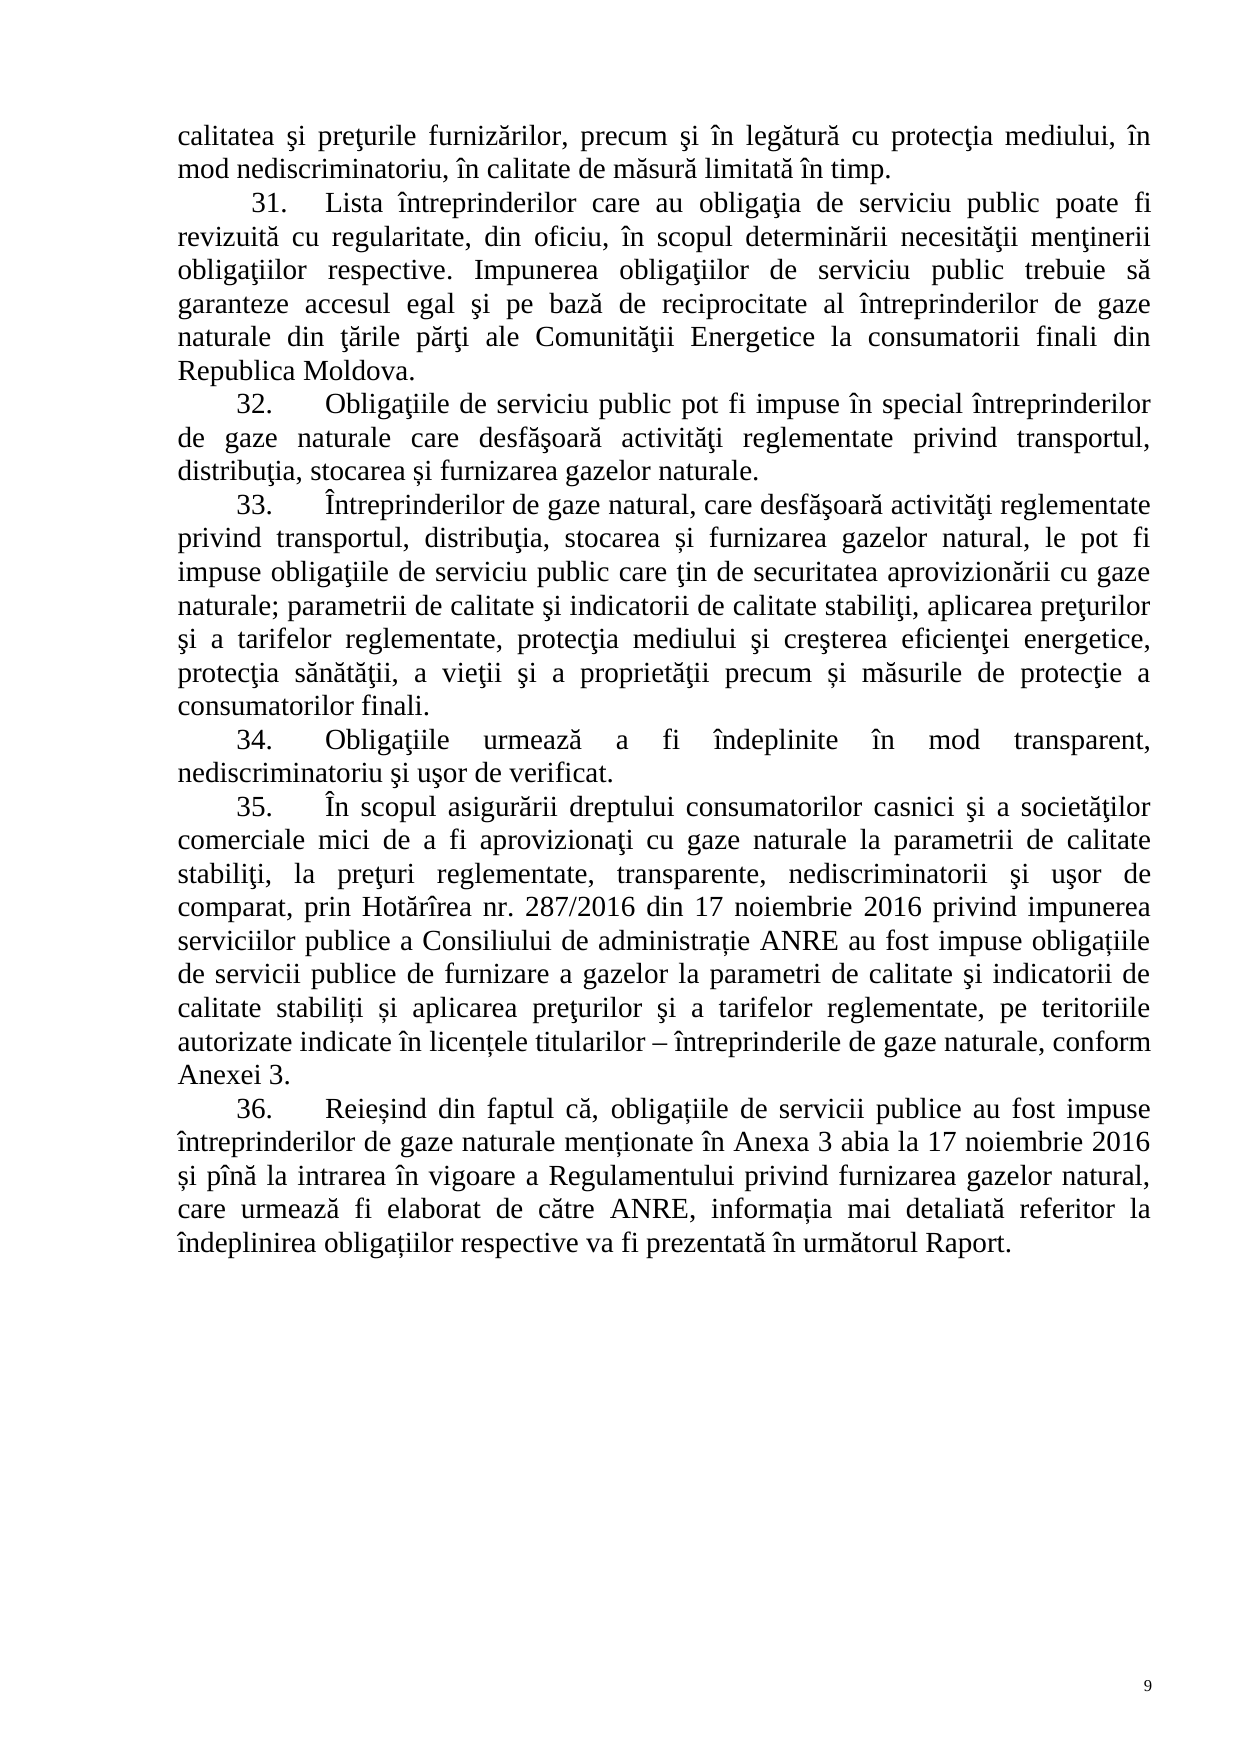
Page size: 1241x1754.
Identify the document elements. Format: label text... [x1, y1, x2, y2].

text 32. Obligaţiile de serviciu public pot fi impuse în special întreprinderilor de gaze naturale care desfăşoară activităţi reglementate privind transportul, distribuţia, stocarea și furnizarea gazelor naturale. [177, 386, 1152, 487]
text 35. În scopul asigurării dreptului consumatorilor casnici şi a societăţilor comerciale mici de a fi aprovizionaţi cu gaze naturale la parametrii de calitate stabiliţi, la preţuri reglementate, transparente, nediscriminatorii şi uşor de comparat, prin Hotărîrea nr. 287/2016 din 17 noiembrie 2016 privind impunerea serviciilor publice a Consiliului de administrație ANRE au fost impuse obligațiile de servicii publice de furnizare a gazelor la parametri de calitate şi indicatorii de calitate stabiliți și aplicarea preţurilor şi a tarifelor reglementate, pe teritoriile autorizate indicate în licențele titularilor – întreprinderile de gaze naturale, conform Anexei 3. [177, 789, 1152, 1091]
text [177, 118, 1152, 185]
text 31. Lista întreprinderilor care au obligaţia de serviciu public poate fi revizuită cu regularitate, din oficiu, în scopul determinării necesităţii menţinerii obligaţiilor respective. Impunerea obligaţiilor de serviciu public trebuie să garanteze accesul egal şi pe bază de reciprocitate al întreprinderilor de gaze naturale din ţările părţi ale Comunităţii Energetice la consumatorii finali din Republica Moldova. [177, 185, 1152, 386]
text 33. Întreprinderilor de gaze natural, care desfăşoară activităţi reglementate privind transportul, distribuţia, stocarea și furnizarea gazelor natural, le pot fi impuse obligaţiile de serviciu public care ţin de securitatea aprovizionării cu gaze naturale; parametrii de calitate şi indicatorii de calitate stabiliţi, aplicarea preţurilor şi a tarifelor reglementate, protecţia mediului şi creşterea eficienţei energetice, protecţia sănătăţii, a vieţii şi a proprietăţii precum și măsurile de protecţie a consumatorilor finali. [177, 487, 1152, 722]
text 36. Reieșind din faptul că, obligațiile de servicii publice au fost impuse întreprinderilor de gaze naturale menționate în Anexa 3 abia la 17 noiembrie 2016 și pînă la intrarea în vigoare a Regulamentului privind furnizarea gazelor natural, care urmează fi elaborat de către ANRE, informația mai detaliată referitor la îndeplinirea obligațiilor respective va fi prezentată în următorul Raport. [177, 1091, 1152, 1258]
text 34. Obligaţiile urmează a fi îndeplinite în mod transparent, nediscriminatoriu şi uşor de verificat. [177, 722, 1152, 789]
